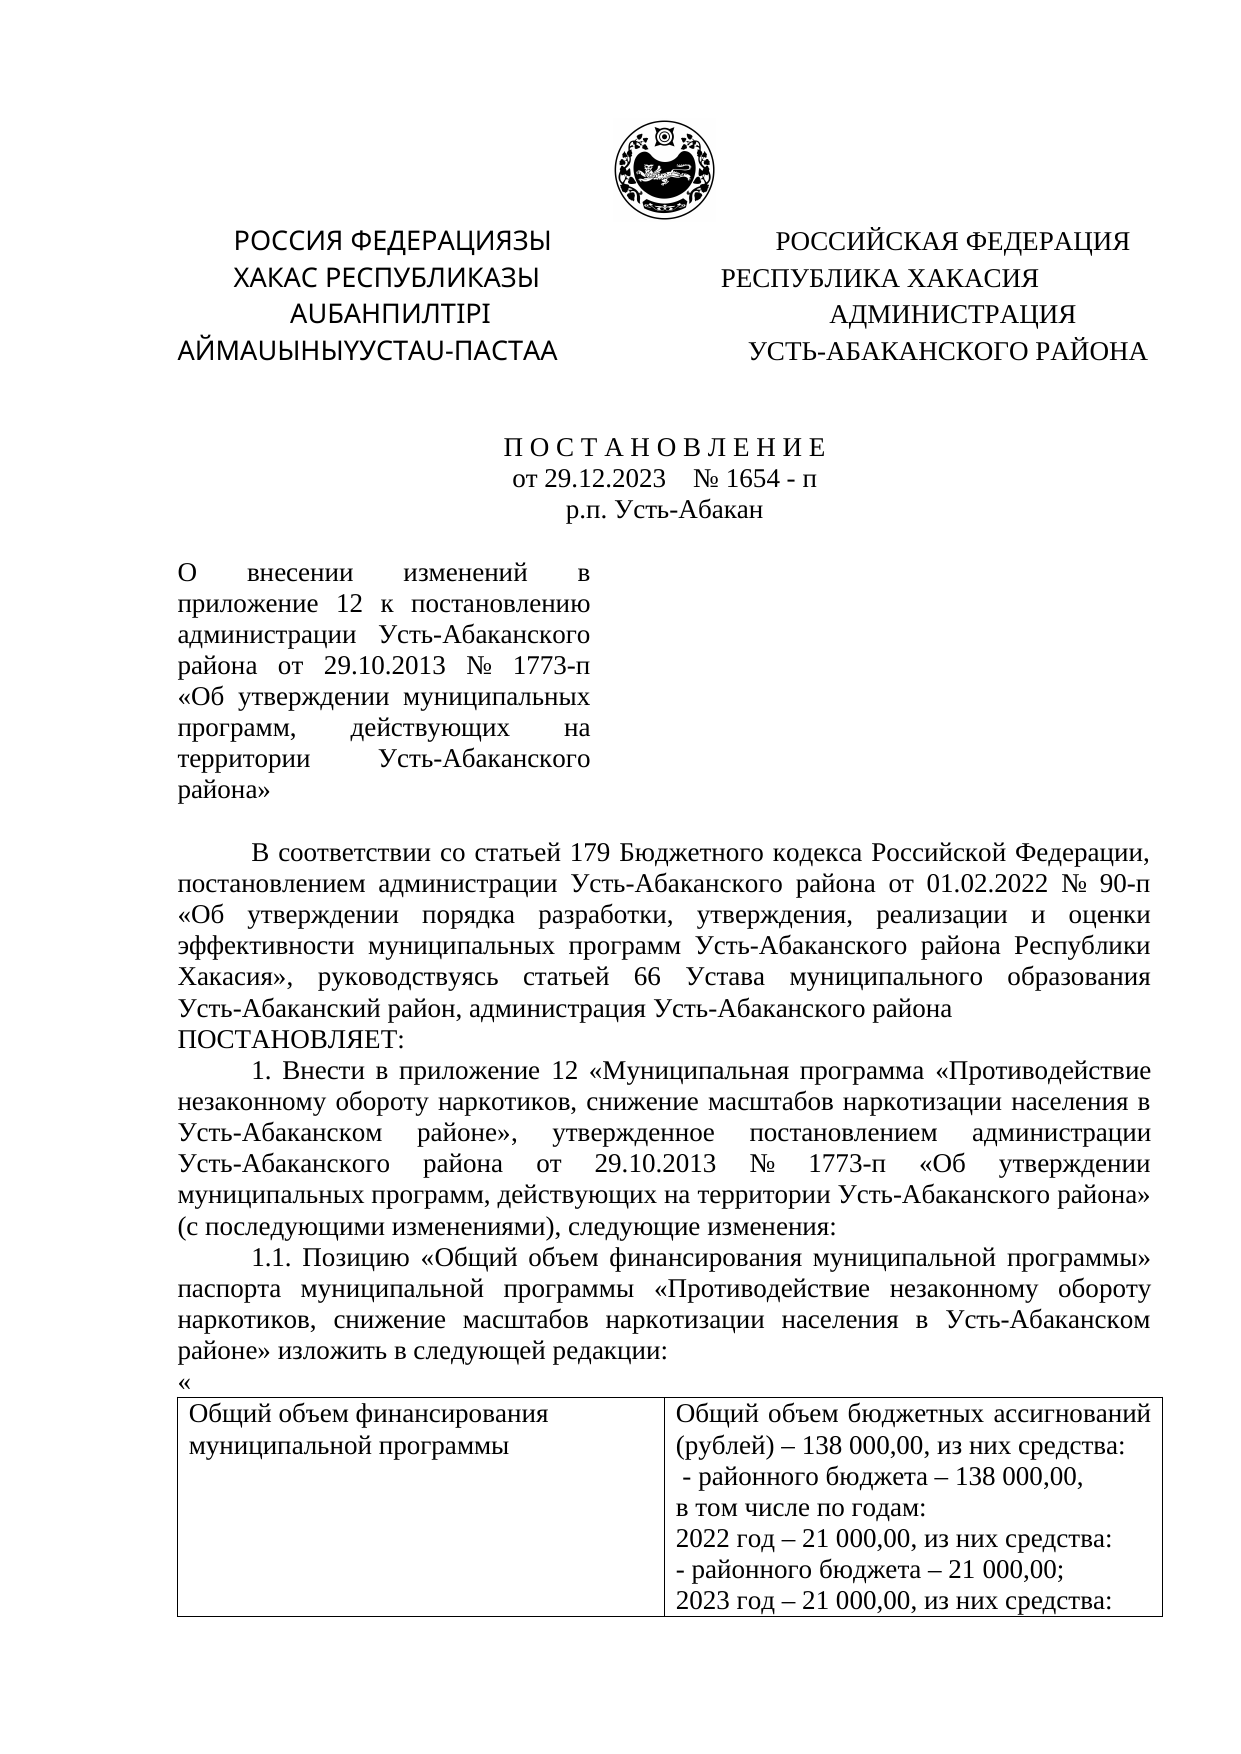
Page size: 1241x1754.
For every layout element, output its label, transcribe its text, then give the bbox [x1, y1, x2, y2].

text АUБАНПИЛТIРI АДМИНИСТРАЦИЯ [177, 295, 1152, 332]
list П О С Т А Н О В Л Е Н И Е [177, 431, 1152, 462]
text « [177, 1365, 1152, 1397]
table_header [665, 1398, 1162, 1616]
text ПОСТАНОВЛЯЕТ: [177, 1023, 1152, 1054]
text 1.1. Позицию «Общий объем финансирования муниципальной программы» паспорта муниципальной программы «Противодействие незаконному обороту наркотиков, снижение масштабов наркотизации населения в Усть-Абаканском районе» изложить в следующей редакции: [177, 1241, 1152, 1365]
text В соответствии со статьей 179 Бюджетного кодекса Российской Федерации, постановлением администрации Усть-Абаканского района от 01.02.2022 № 90-п «Об утверждении порядка разработки, утверждения, реализации и оценки эффективности муниципальных программ Усть-Абаканского района Республики Хакасия», руководствуясь статьей 66 Устава муниципального образования Усть-Абаканский район, администрация Усть-Абаканского района [177, 836, 1152, 1023]
text АЙМАUЫНЫYУСТАU-ПАСТАА УСТЬ-АБАКАНСКОГО РАЙОНА [177, 332, 1152, 369]
text 1. Внести в приложение 12 «Муниципальная программа «Противодействие незаконному обороту наркотиков, снижение масштабов наркотизации населения в Усть-Абаканском районе», утвержденное постановлением администрации Усть-Абаканского района от 29.10.2013 № 1773-п «Об утверждении муниципальных программ, действующих на территории Усть-Абаканского района» (с последующими изменениями), следующие изменения: [177, 1054, 1152, 1241]
text О внесении изменений в приложение 12 к постановлению администрации Усть-Абаканского района от 29.10.2013 № 1773-п «Об утверждении муниципальных программ, действующих на территории Усть-Абаканского района» [177, 556, 591, 805]
text р.п. Усть-Абакан [177, 493, 1152, 524]
text от 29.12.2023 № 1654 - п [177, 462, 1152, 493]
text ХАКАС РЕСПУБЛИКАЗЫ РЕСПУБЛИКА ХАКАСИЯ [177, 258, 1152, 295]
text РОССИЯ ФЕДЕРАЦИЯЗЫ РОССИЙСКАЯ ФЕДЕРАЦИЯ [177, 221, 1152, 258]
picture [612, 118, 717, 222]
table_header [178, 1398, 664, 1616]
